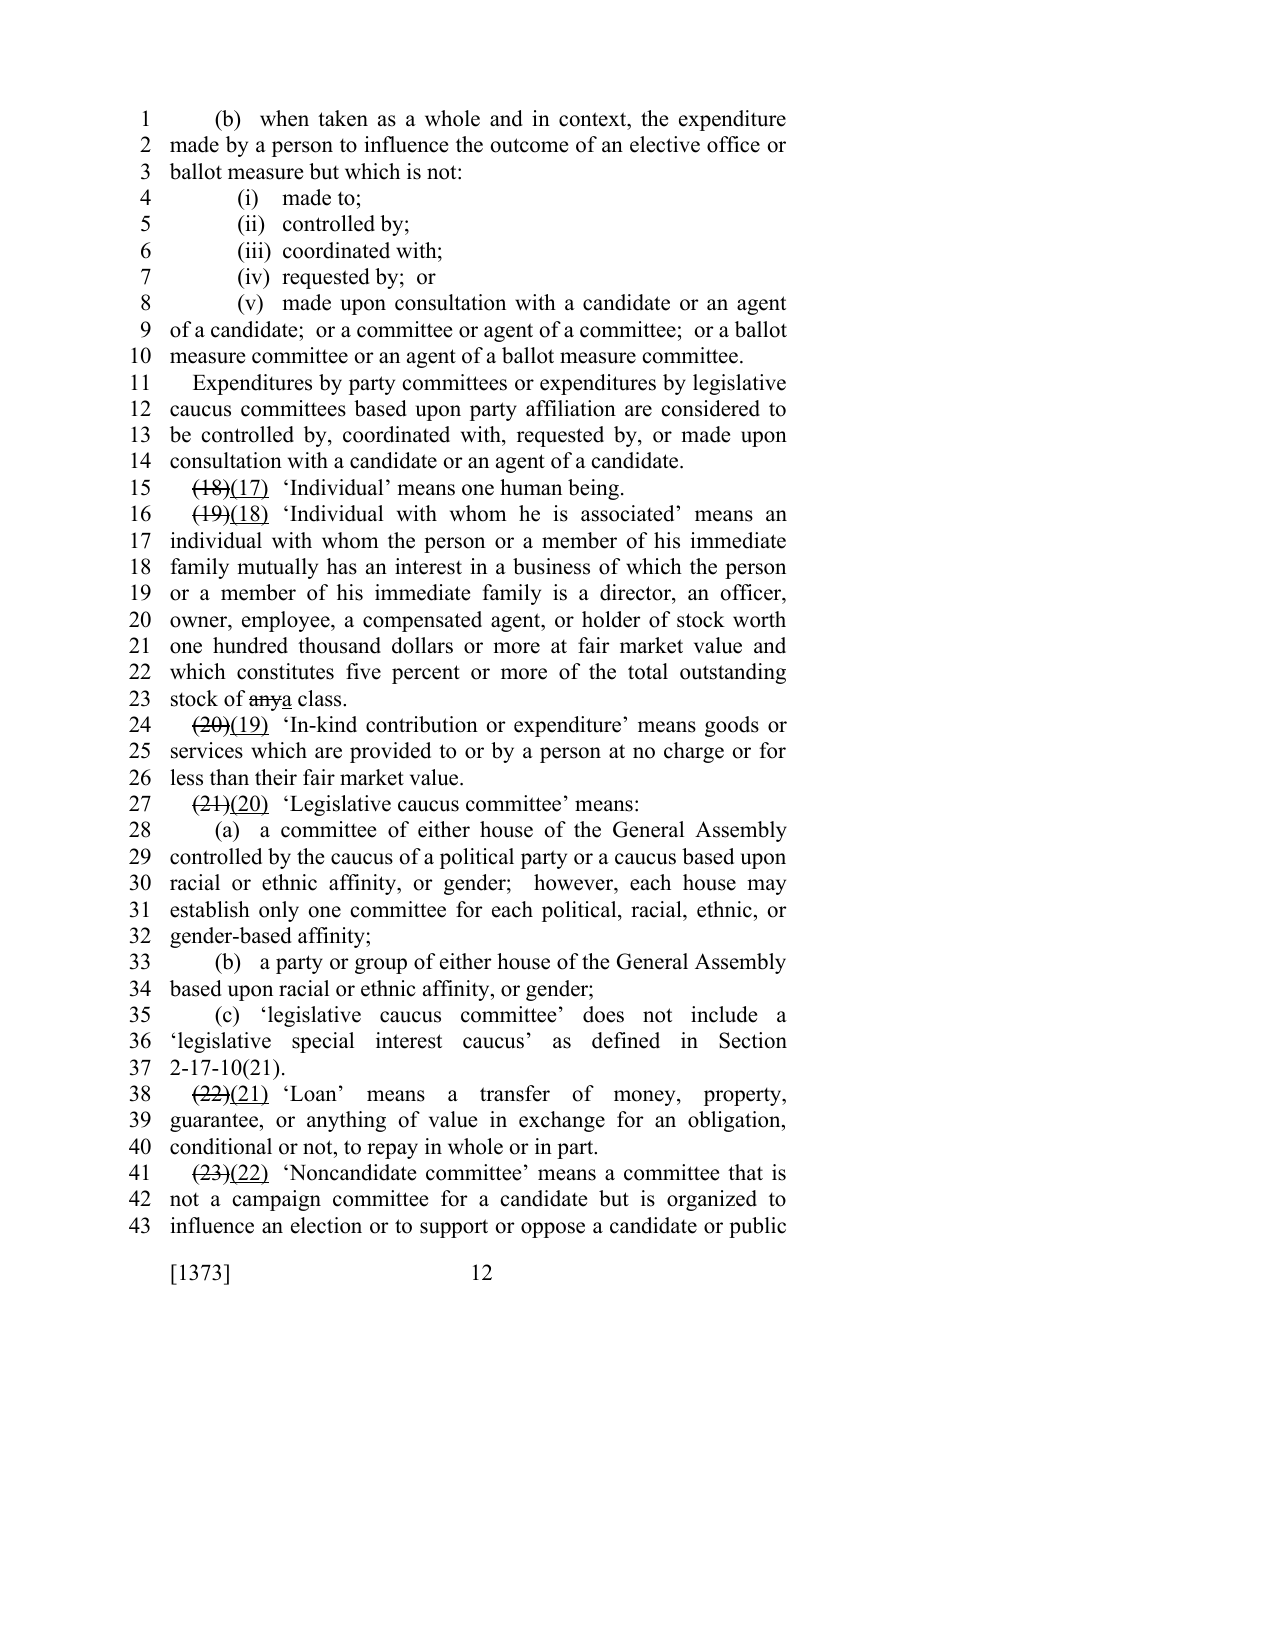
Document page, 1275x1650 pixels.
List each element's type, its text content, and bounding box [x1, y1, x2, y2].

text (i) made to; [169, 184, 787, 210]
text Expenditures by party committees or expenditures by legislative caucus committees based upon party affiliation are considered to be controlled by, coordinated with, requested by, or made upon consultation with a candidate or an agent of a candidate. [169, 368, 787, 474]
text (18)(17) ‘Individual’ means one human being. [169, 474, 787, 500]
text (b) when taken as a whole and in context, the expenditure made by a person to influence the outcome of an elective office or ballot measure but which is not: [169, 105, 787, 184]
text (ii) controlled by; [169, 210, 787, 237]
text (iii) coordinated with; [169, 237, 787, 263]
text (v) made upon consultation with a candidate or an agent of a candidate; or a committee or agent of a committee; or a ballot measure committee or an agent of a ballot measure committee. [169, 289, 787, 368]
text (21)(20) ‘Legislative caucus committee’ means: [169, 790, 787, 817]
text (a) a committee of either house of the General Assembly controlled by the caucus of a political party or a caucus based upon racial or ethnic affinity, or gender; however, each house may establish only one committee for each political, racial, ethnic, or gender-based affinity; [169, 817, 787, 948]
text (iv) requested by; or [169, 263, 787, 289]
text (20)(19) ‘In-kind contribution or expenditure’ means goods or services which are provided to or by a person at no charge or for less than their fair market value. [169, 711, 787, 790]
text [169, 1159, 787, 1238]
text (b) a party or group of either house of the General Assembly based upon racial or ethnic affinity, or gender; [169, 948, 787, 1001]
text (22)(21) ‘Loan’ means a transfer of money, property, guarantee, or anything of value in exchange for an obligation, conditional or not, to repay in whole or in part. [169, 1080, 787, 1159]
text (c) ‘legislative caucus committee’ does not include a ‘legislative special interest caucus’ as defined in Section 2-17-10(21). [169, 1001, 787, 1080]
text (19)(18) ‘Individual with whom he is associated’ means an individual with whom the person or a member of his immediate family mutually has an interest in a business of which the person or a member of his immediate family is a director, an officer, owner, employee, a compensated agent, or holder of stock worth one hundred thousand dollars or more at fair market value and which constitutes five percent or more of the total outstanding stock of anya class. [169, 500, 787, 711]
